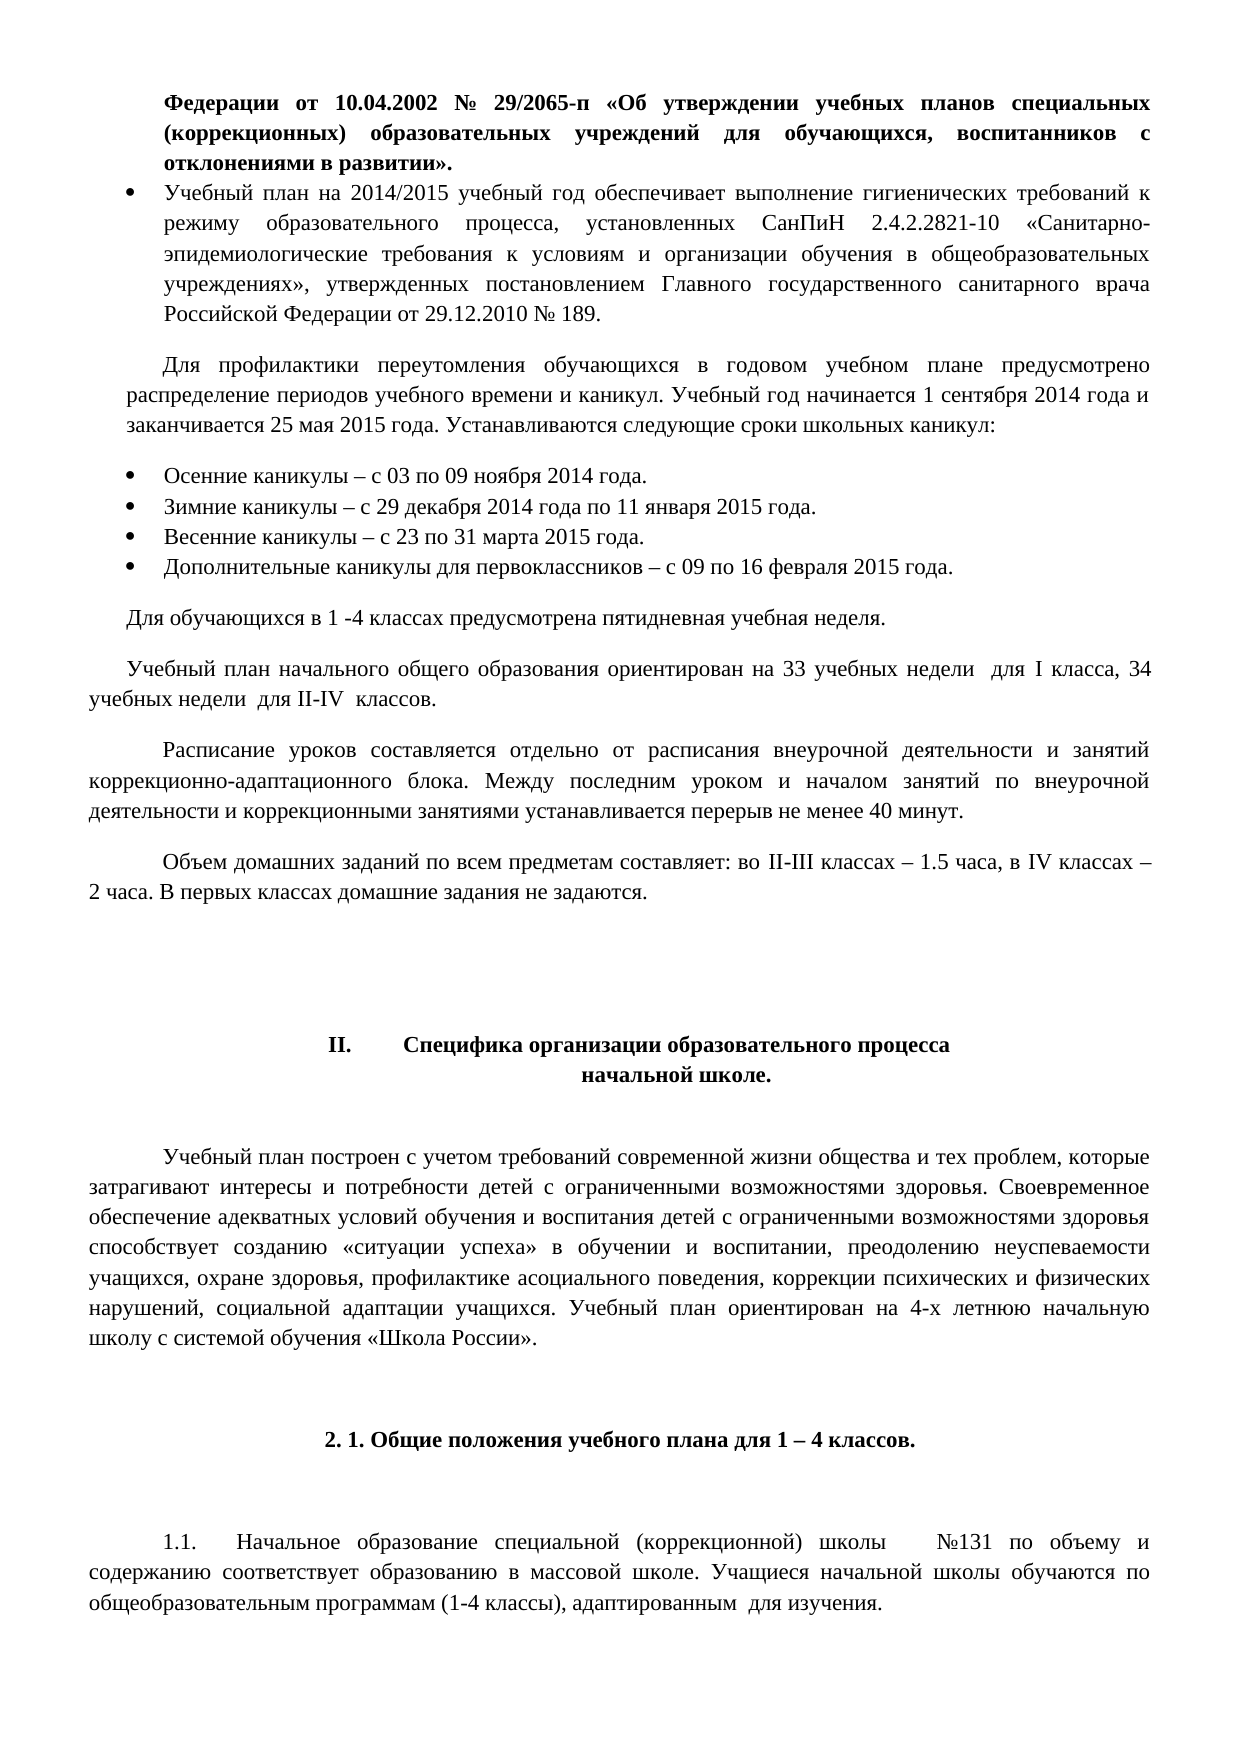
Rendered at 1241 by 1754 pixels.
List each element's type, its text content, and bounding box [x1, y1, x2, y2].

list Специфика организации образовательного процесса [126, 1031, 1152, 1058]
list начальной школе. [201, 1062, 1152, 1088]
list Весенние каникулы – с 23 по 31 марта 2015 года. [126, 523, 1152, 549]
list Зимние каникулы – с 29 декабря 2014 года по 11 января 2015 года. [126, 493, 1152, 519]
list Учебный план на 2014/2015 учебный год обеспечивает выполнение гигиенических требований к режиму образовательного процесса, установленных СанПиН 2.4.2.2821-10 «Санитарно-эпидемиологические требования к условиям и организации обучения в общеобразовательных учреждениях», утвержденных постановлением Главного государственного санитарного врача Российской Федерации от 29.12.2010 № 189. [126, 179, 1152, 326]
text 2. 1. Общие положения учебного плана для 1 – 4 классов. [89, 1426, 1152, 1452]
text Для обучающихся в 1 -4 классах предусмотрена пятидневная учебная неделя. [89, 604, 1152, 631]
text Расписание уроков составляется отдельно от расписания внеурочной деятельности и занятий коррекционно-адаптационного блока. Между последним уроком и началом занятий по внеурочной деятельности и коррекционными занятиями устанавливается перерыв не менее 40 минут. [89, 737, 1152, 823]
text Для профилактики переутомления обучающихся в годовом учебном плане предусмотрено распределение периодов учебного времени и каникул. Учебный год начинается 1 сентября 2014 года и заканчивается 25 мая 2015 года. Устанавливаются следующие сроки школьных каникул: [126, 351, 1152, 438]
list Дополнительные каникулы для первоклассников – с 09 по 16 февраля 2015 года. [126, 553, 1152, 579]
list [126, 89, 1152, 175]
text Объем домашних заданий по всем предметам составляет: во II-III классах – 1.5 часа, в IV классах – 2 часа. В первых классах домашние задания не задаются. [89, 848, 1152, 904]
text 1.1. Начальное образование специальной (коррекционной) школы №131 по объему и содержанию соответствует образованию в массовой школе. Учащиеся начальной школы обучаются по общеобразовательным программам (1-4 классы), адаптированным для изучения. [89, 1528, 1152, 1615]
text Учебный план начального общего образования ориентирован на 33 учебных недели для I класса, 34 учебных недели для II-IV классов. [89, 655, 1152, 712]
text Учебный план построен с учетом требований современной жизни общества и тех проблем, которые затрагивают интересы и потребности детей с ограниченными возможностями здоровья. Своевременное обеспечение адекватных условий обучения и воспитания детей с ограниченными возможностями здоровья способствует созданию «ситуации успеха» в обучении и воспитании, преодолению неуспеваемости учащихся, охране здоровья, профилактике асоциального поведения, коррекции психических и физических нарушений, социальной адаптации учащихся. Учебный план ориентирован на 4-х летнюю начальную школу с системой обучения «Школа России». [89, 1143, 1152, 1350]
list Осенние каникулы – с 03 по 09 ноября 2014 года. [126, 463, 1152, 489]
